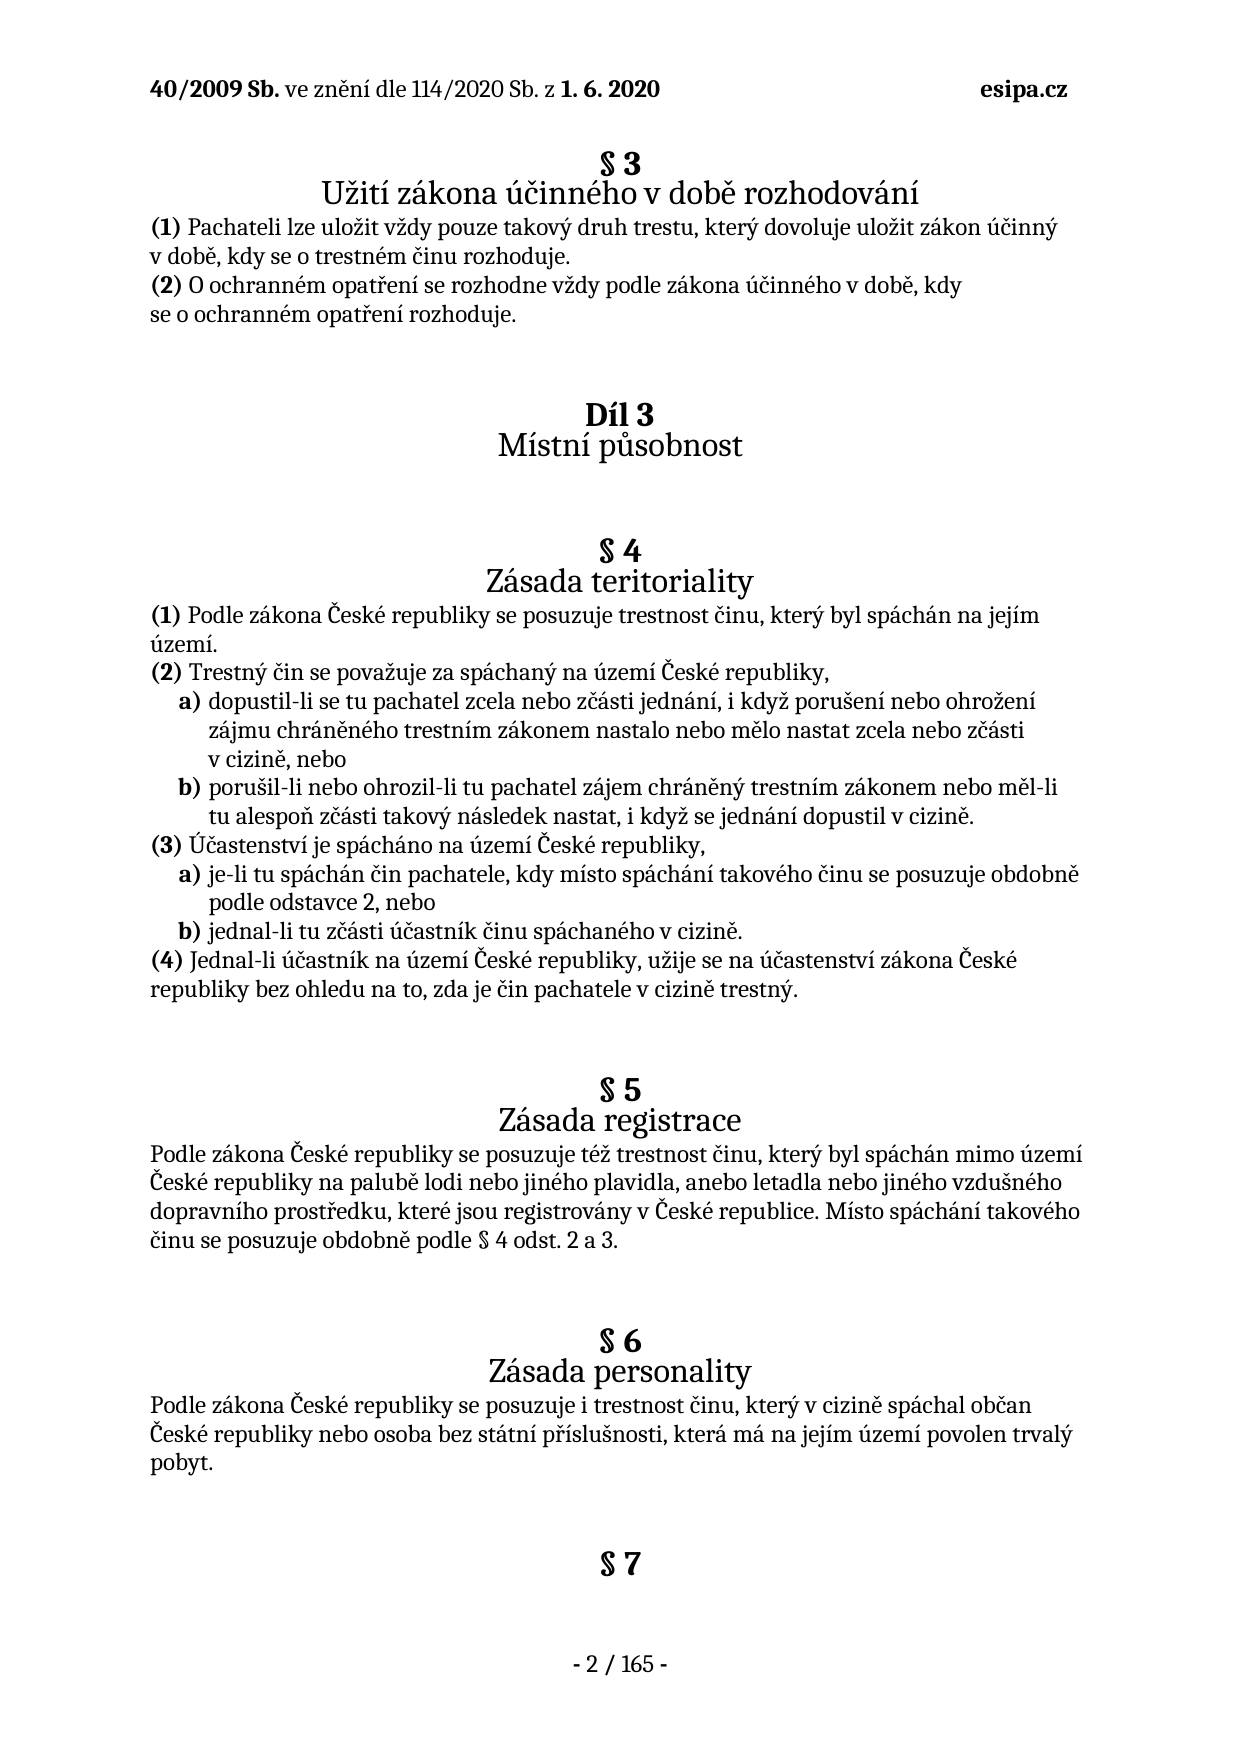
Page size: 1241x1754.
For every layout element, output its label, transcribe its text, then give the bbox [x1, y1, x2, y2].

subtitle § 4 -Zásada teritoriality [150, 537, 1090, 601]
text (2) Trestný čin se považuje za spáchaný na území České republiky, [150, 658, 1090, 687]
text b) porušil-li nebo ohrozil-li tu pachatel zájem chráněný trestním zákonem nebo měl-li tu alespoň zčásti takový následek nastat, i když se jednání dopustil v cizině. [150, 773, 1090, 831]
text (4) Jednal-li účastník na území České republiky, užije se na účastenství zákona České republiky bez ohledu na to, zda je čin pachatele v cizině trestný. [150, 946, 1090, 1003]
text Podle zákona České republiky se posuzuje i trestnost činu, který v cizině spáchal občan České republiky nebo osoba bez státní příslušnosti, která má na jejím území povolen trvalý pobyt. [150, 1391, 1090, 1477]
text Podle zákona České republiky se posuzuje též trestnost činu, který byl spáchán mimo území České republiky na palubě lodi nebo jiného plavidla, anebo letadla nebo jiného vzdušného dopravního prostředku, které jsou registrovány v České republice. Místo spáchání takového činu se posuzuje obdobně podle § 4 odst. 2 a 3. [150, 1139, 1090, 1254]
text (3) Účastenství je spácháno na území České republiky, [150, 831, 1090, 859]
text (1) Podle zákona České republiky se posuzuje trestnost činu, který byl spáchán na jejím území. [150, 601, 1090, 658]
text a) je-li tu spáchán čin pachatele, kdy místo spáchání takového činu se posuzuje obdobně podle odstavce 2, nebo [150, 859, 1090, 917]
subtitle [150, 1550, 1090, 1582]
subtitle § 3 -Užití zákona účinného v době rozhodování [150, 150, 1090, 213]
subtitle § 5 -Zásada registrace [150, 1076, 1090, 1139]
text (2) O ochranném opatření se rozhodne vždy podle zákona účinného v době, kdy se o ochranném opatření rozhoduje. [150, 271, 1090, 328]
subtitle § 6 -Zásada personality [150, 1327, 1090, 1391]
text a) dopustil-li se tu pachatel zcela nebo zčásti jednání, i když porušení nebo ohrožení zájmu chráněného trestním zákonem nastalo nebo mělo nastat zcela nebo zčásti v cizině, nebo [150, 687, 1090, 773]
text (1) Pachateli lze uložit vždy pouze takový druh trestu, který dovoluje uložit zákon účinný v době, kdy se o trestném činu rozhoduje. [150, 213, 1090, 271]
text b) jednal-li tu zčásti účastník činu spáchaného v cizině. [150, 917, 1090, 946]
subtitle Díl 3 -Místní působnost [150, 401, 1090, 464]
